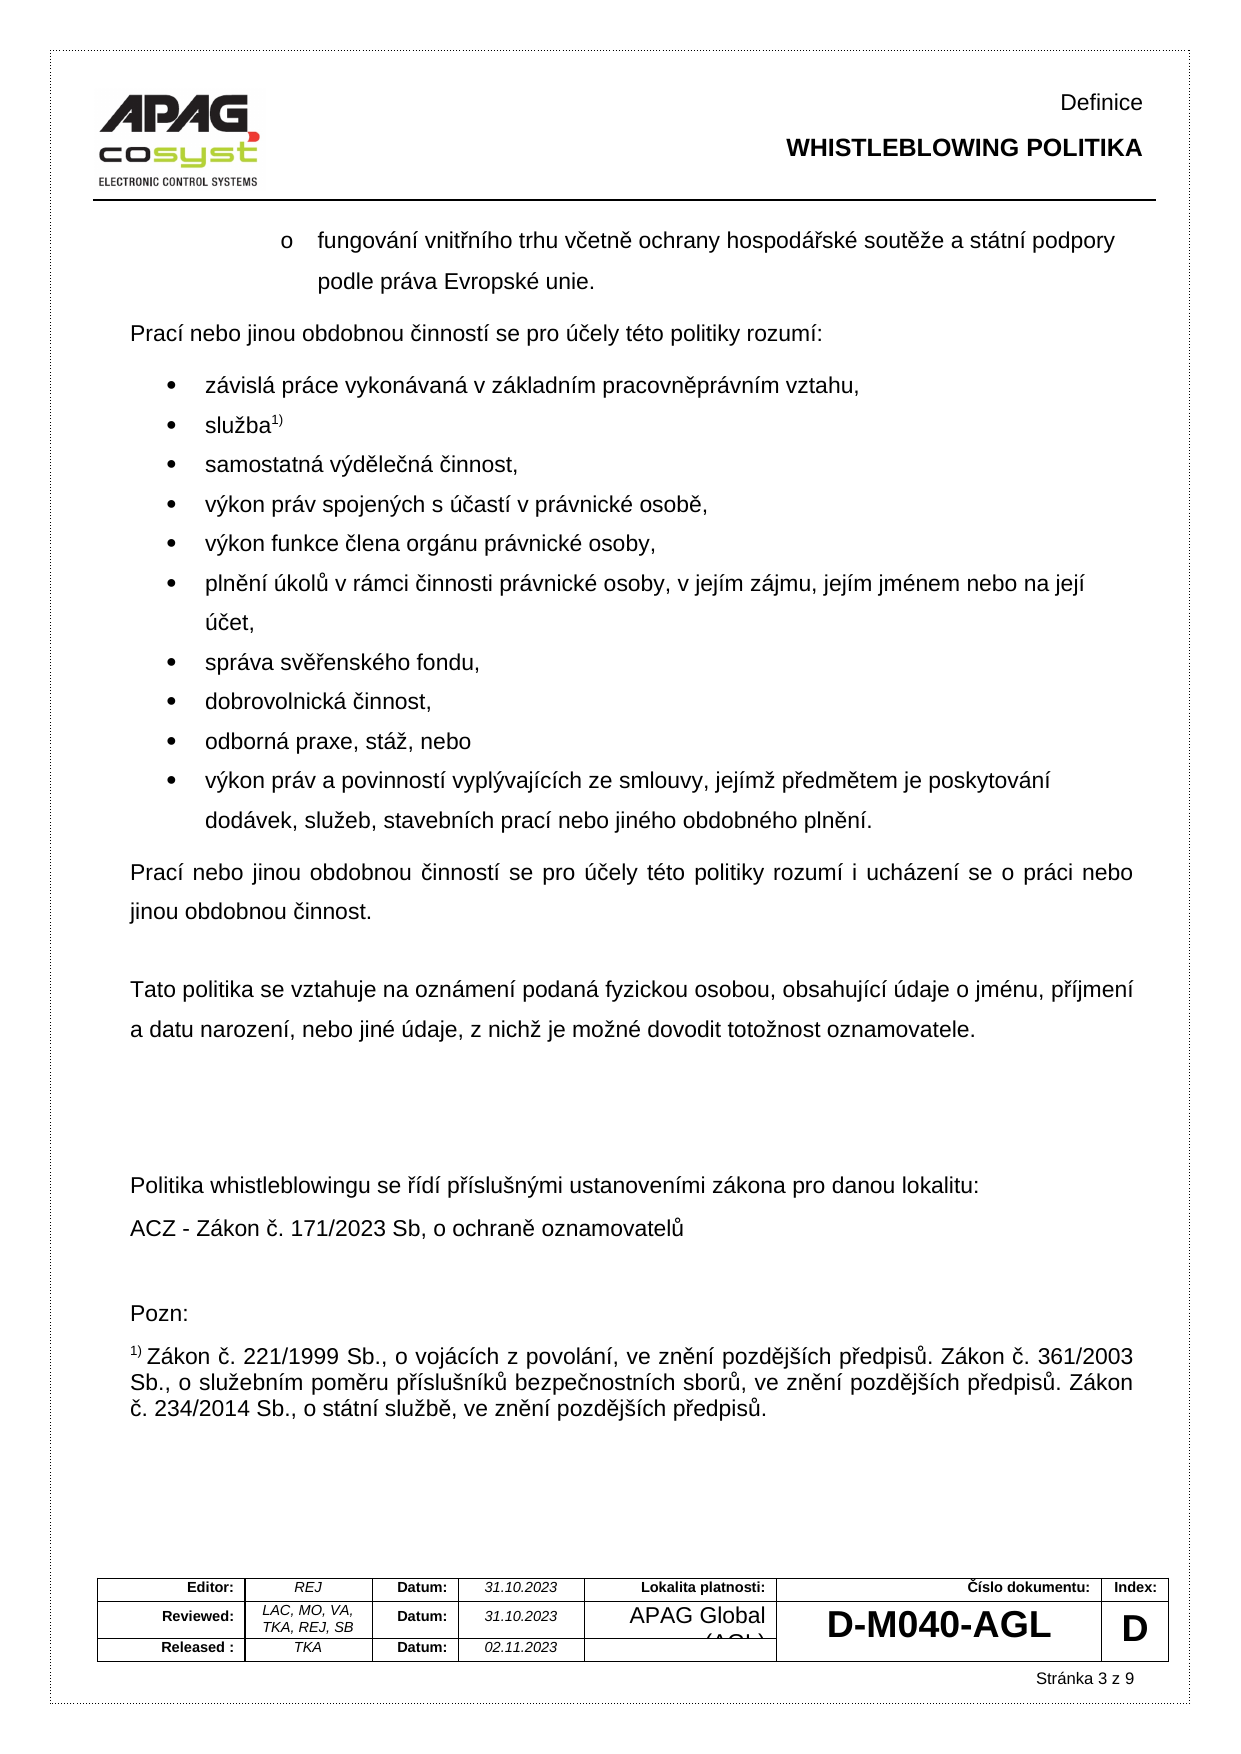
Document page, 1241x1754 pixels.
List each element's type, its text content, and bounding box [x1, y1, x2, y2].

text Politika whistleblowingu se řídí příslušnými ustanoveními zákona pro danou lokalitu: [130, 1172, 1134, 1198]
text Pozn: [130, 1300, 1134, 1326]
list výkon práv a povinností vyplývajících ze smlouvy, jejímž předmětem je poskytování dodávek, služeb, stavebních prací nebo jiného obdobného plnění. [167, 767, 1134, 833]
text Tato politika se vztahuje na oznámení podaná fyzickou osobou, obsahující údaje o jménu, příjmení a datu narození, nebo jiné údaje, z nichž je možné dovodit totožnost oznamovatele. [130, 976, 1134, 1042]
text Prací nebo jinou obdobnou činností se pro účely této politiky rozumí: [130, 320, 1134, 347]
text 1) Zákon č. 221/1999 Sb., o vojácích z povolání, ve znění pozdějších předpisů. Zákon č. 361/2003 Sb., o služebním poměru příslušníků bezpečnostních sborů, ve znění pozdějších předpisů. Zákon č. 234/2014 Sb., o státní službě, ve znění pozdějších předpisů. [130, 1343, 1134, 1422]
list plnění úkolů v rámci činnosti právnické osoby, v jejím zájmu, jejím jménem nebo na její účet, [167, 570, 1134, 636]
list výkon funkce člena orgánu právnické osoby, [167, 530, 1134, 557]
list dobrovolnická činnost, [167, 688, 1134, 714]
list výkon práv spojených s účastí v právnické osobě, [167, 491, 1134, 517]
list samostatná výdělečná činnost, [167, 451, 1134, 478]
list správa svěřenského fondu, [167, 649, 1134, 675]
text Prací nebo jinou obdobnou činností se pro účely této politiky rozumí i ucházení se o práci nebo jinou obdobnou činnost. [130, 858, 1134, 924]
picture [94, 88, 266, 191]
list odborná praxe, stáž, nebo [167, 728, 1134, 754]
list fungování vnitřního trhu včetně ochrany hospodářské soutěže a státní podpory podle práva Evropské unie. [280, 227, 1134, 295]
text ACZ - Zákon č. 171/2023 Sb, o ochraně oznamovatelů [130, 1214, 1134, 1241]
list závislá práce vykonávaná v základním pracovněprávním vztahu, [167, 372, 1134, 399]
list služba1) [167, 412, 1134, 438]
